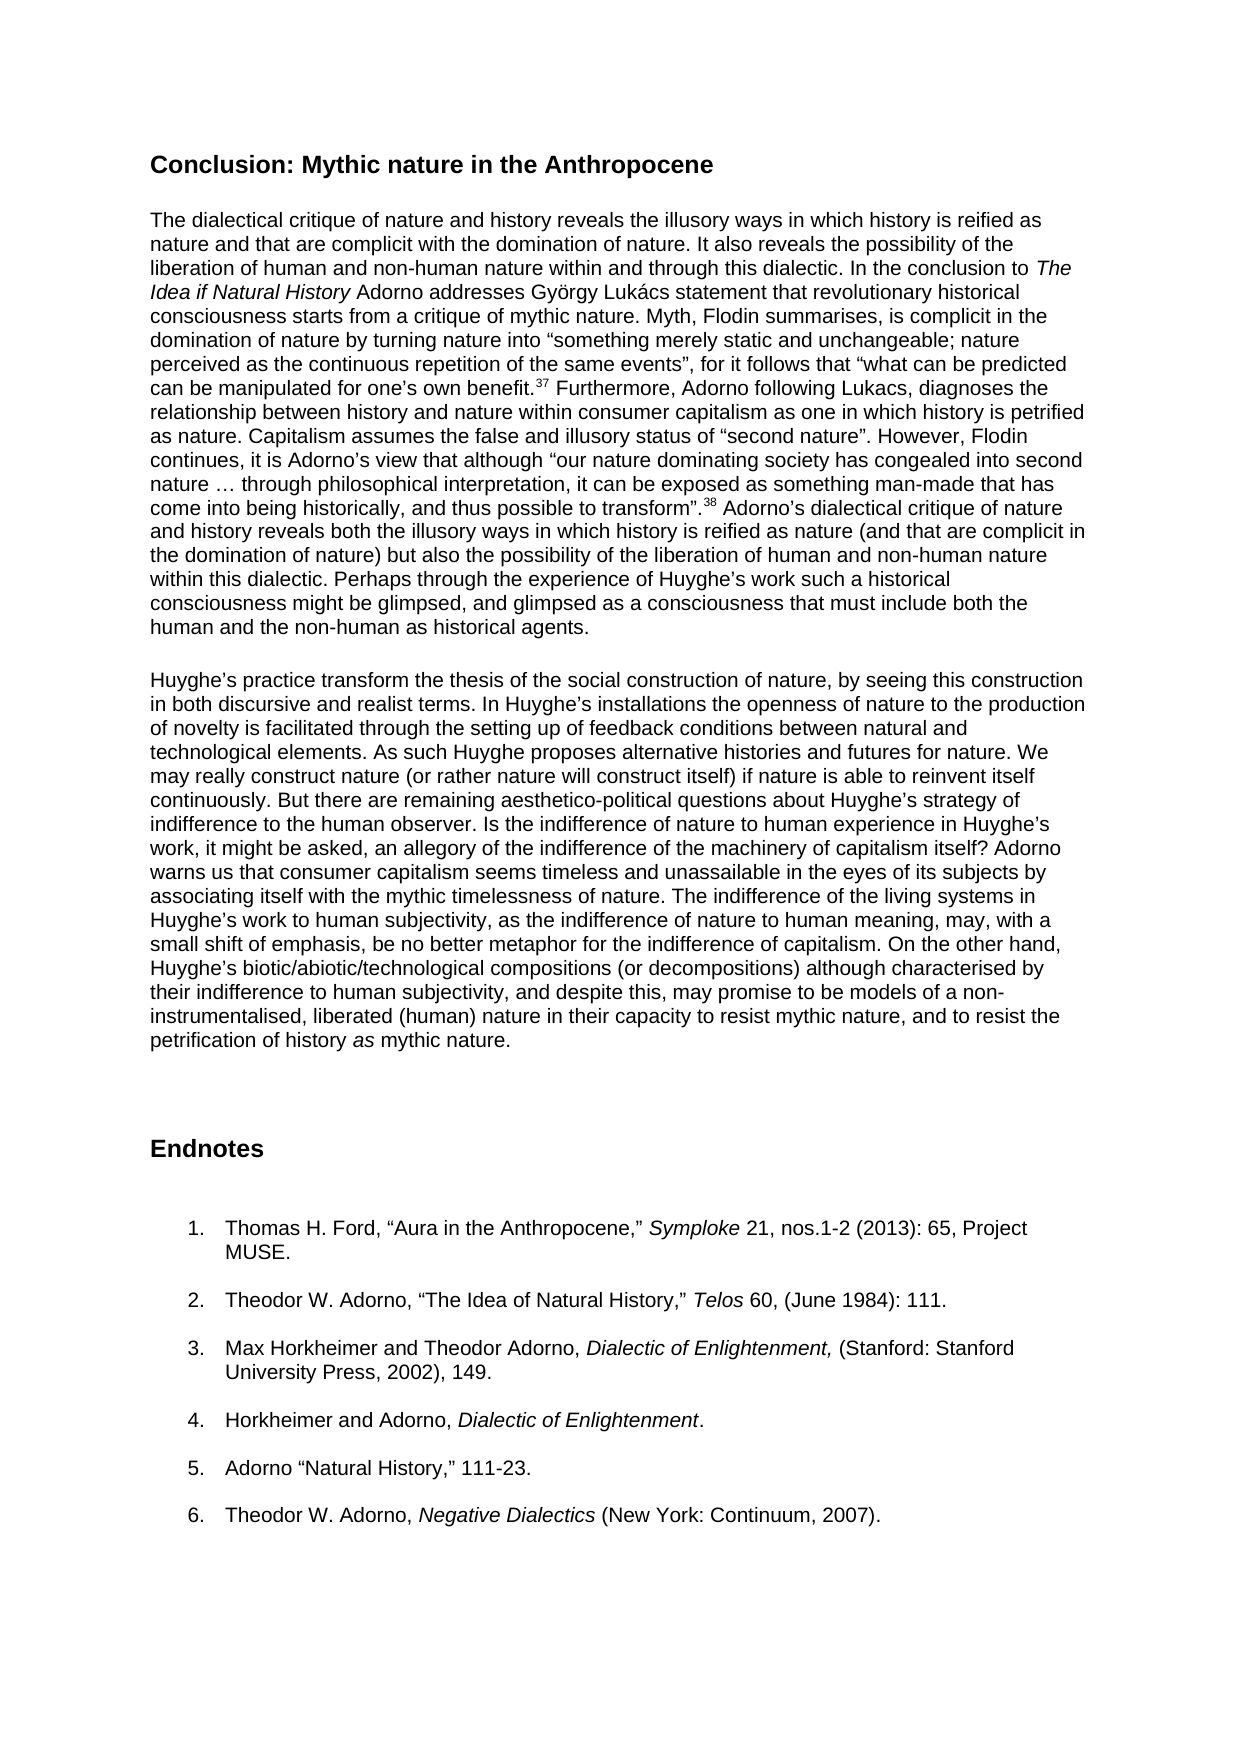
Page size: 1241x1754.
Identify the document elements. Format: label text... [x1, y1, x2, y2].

text Conclusion: Mythic nature in the Anthropocene [150, 150, 1090, 179]
text Endnotes [150, 1134, 1090, 1163]
list Max Horkheimer and Theodor Adorno, Dialectic of Enlightenment, (Stanford: Stanford University Press, 2002), 149. [187, 1336, 1090, 1383]
list Horkheimer and Adorno, Dialectic of Enlightenment. [187, 1407, 1090, 1431]
text The dialectical critique of nature and history reveals the illusory ways in which history is reified as nature and that are complicit with the domination of nature. It also reveals the possibility of the liberation of human and non-human nature within and through this dialectic. In the conclusion to The Idea if Natural History Adorno addresses György Lukács statement that revolutionary historical consciousness starts from a critique of mythic nature. Myth, Flodin summarises, is complicit in the domination of nature by turning nature into “something merely static and unchangeable; nature perceived as the continuous repetition of the same events”, for it follows that “what can be predicted can be manipulated for one’s own benefit.37 Furthermore, Adorno following Lukacs, diagnoses the relationship between history and nature within consumer capitalism as one in which history is petrified as nature. Capitalism assumes the false and illusory status of “second nature”. However, Flodin continues, it is Adorno’s view that although “our nature dominating society has congealed into second nature … through philosophical interpretation, it can be exposed as something man-made that has come into being historically, and thus possible to transform”.38 Adorno’s dialectical critique of nature and history reveals both the illusory ways in which history is reified as nature (and that are complicit in the domination of nature) but also the possibility of the liberation of human and non-human nature within this dialectic. Perhaps through the experience of Huyghe’s work such a historical consciousness might be glimpsed, and glimpsed as a consciousness that must include both the human and the non-human as historical agents. [150, 208, 1090, 639]
list Theodor W. Adorno, “The Idea of Natural History,” Telos 60, (June 1984): 111. [187, 1288, 1090, 1312]
list Thomas H. Ford, “Aura in the Anthropocene,” Symploke 21, nos.1-2 (2013): 65, Project MUSE. [187, 1216, 1090, 1264]
list Adorno “Natural History,” 111-23. [187, 1455, 1090, 1479]
list Theodor W. Adorno, Negative Dialectics (New York: Continuum, 2007). [187, 1503, 1090, 1527]
text Huyghe’s practice transform the thesis of the social construction of nature, by seeing this construction in both discursive and realist terms. In Huyghe’s installations the openness of nature to the production of novelty is facilitated through the setting up of feedback conditions between natural and technological elements. As such Huyghe proposes alternative histories and futures for nature. We may really construct nature (or rather nature will construct itself) if nature is able to reinvent itself continuously. But there are remaining aesthetico-political questions about Huyghe’s strategy of indifference to the human observer. Is the indifference of nature to human experience in Huyghe’s work, it might be asked, an allegory of the indifference of the machinery of capitalism itself? Adorno warns us that consumer capitalism seems timeless and unassailable in the eyes of its subjects by associating itself with the mythic timelessness of nature. The indifference of the living systems in Huyghe’s work to human subjectivity, as the indifference of nature to human meaning, may, with a small shift of emphasis, be no better metaphor for the indifference of capitalism. On the other hand, Huyghe’s biotic/abiotic/technological compositions (or decompositions) although characterised by their indifference to human subjectivity, and despite this, may promise to be models of a non-instrumentalised, liberated (human) nature in their capacity to resist mythic nature, and to resist the petrification of history as mythic nature. [150, 668, 1090, 1052]
